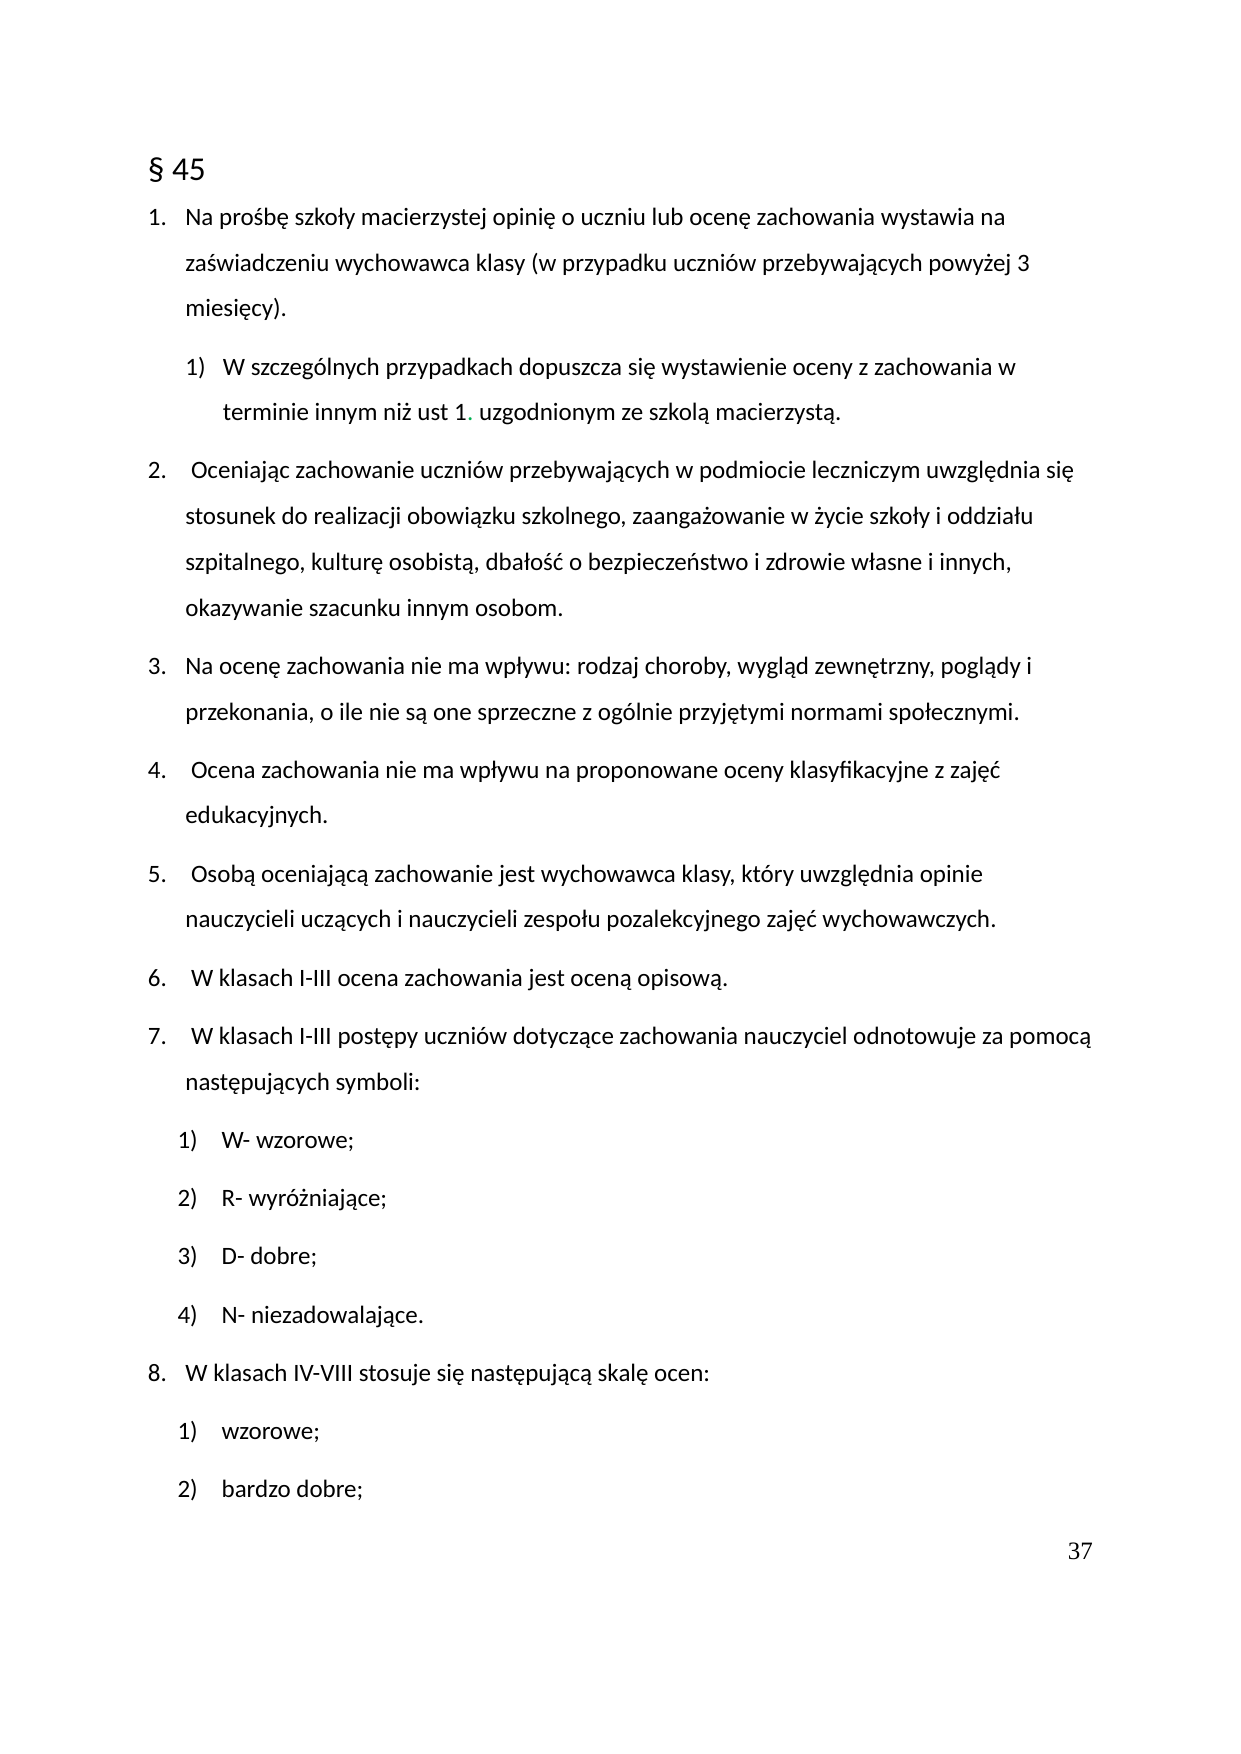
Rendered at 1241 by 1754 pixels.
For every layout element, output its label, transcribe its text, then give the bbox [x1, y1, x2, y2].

list D- dobre; [177, 1241, 1092, 1271]
list Oceniając zachowanie uczniów przebywających w podmiocie leczniczym uwzględnia się stosunek do realizacji obowiązku szkolnego, zaangażowanie w życie szkoły i oddziału szpitalnego, kulturę osobistą, dbałość o bezpieczeństwo i zdrowie własne i innych, okazywanie szacunku innym osobom. [148, 454, 1092, 622]
list W klasach IV-VIII stosuje się następującą skalę ocen: [148, 1357, 1092, 1387]
list R- wyróżniające; [177, 1182, 1092, 1213]
list W klasach I-III ocena zachowania jest oceną opisową. [148, 962, 1092, 992]
list W szczególnych przypadkach dopuszcza się wystawienie oceny z zachowania w terminie innym niż ust 1. uzgodnionym ze szkolą macierzystą. [185, 351, 1092, 427]
list Osobą oceniającą zachowanie jest wychowawca klasy, który uwzględnia opinie nauczycieli uczących i nauczycieli zespołu pozalekcyjnego zajęć wychowawczych. [148, 858, 1092, 934]
list wzorowe; [177, 1415, 1092, 1446]
list W klasach I-III postępy uczniów dotyczące zachowania nauczyciel odnotowuje za pomocą następujących symboli: [148, 1020, 1092, 1096]
list N- niezadowalające. [177, 1299, 1092, 1329]
list W- wzorowe; [177, 1124, 1092, 1154]
list bardzo dobre; [177, 1473, 1092, 1504]
list Ocena zachowania nie ma wpływu na proponowane oceny klasyfikacyjne z zajęć edukacyjnych. [148, 754, 1092, 830]
list Na ocenę zachowania nie ma wpływu: rodzaj choroby, wygląd zewnętrzny, poglądy i przekonania, o ile nie są one sprzeczne z ogólnie przyjętymi normami społecznymi. [148, 650, 1092, 726]
subtitle § 45 [148, 148, 1092, 188]
list Na prośbę szkoły macierzystej opinię o uczniu lub ocenę zachowania wystawia na zaświadczeniu wychowawca klasy (w przypadku uczniów przebywających powyżej 3 miesięcy). [148, 201, 1092, 323]
